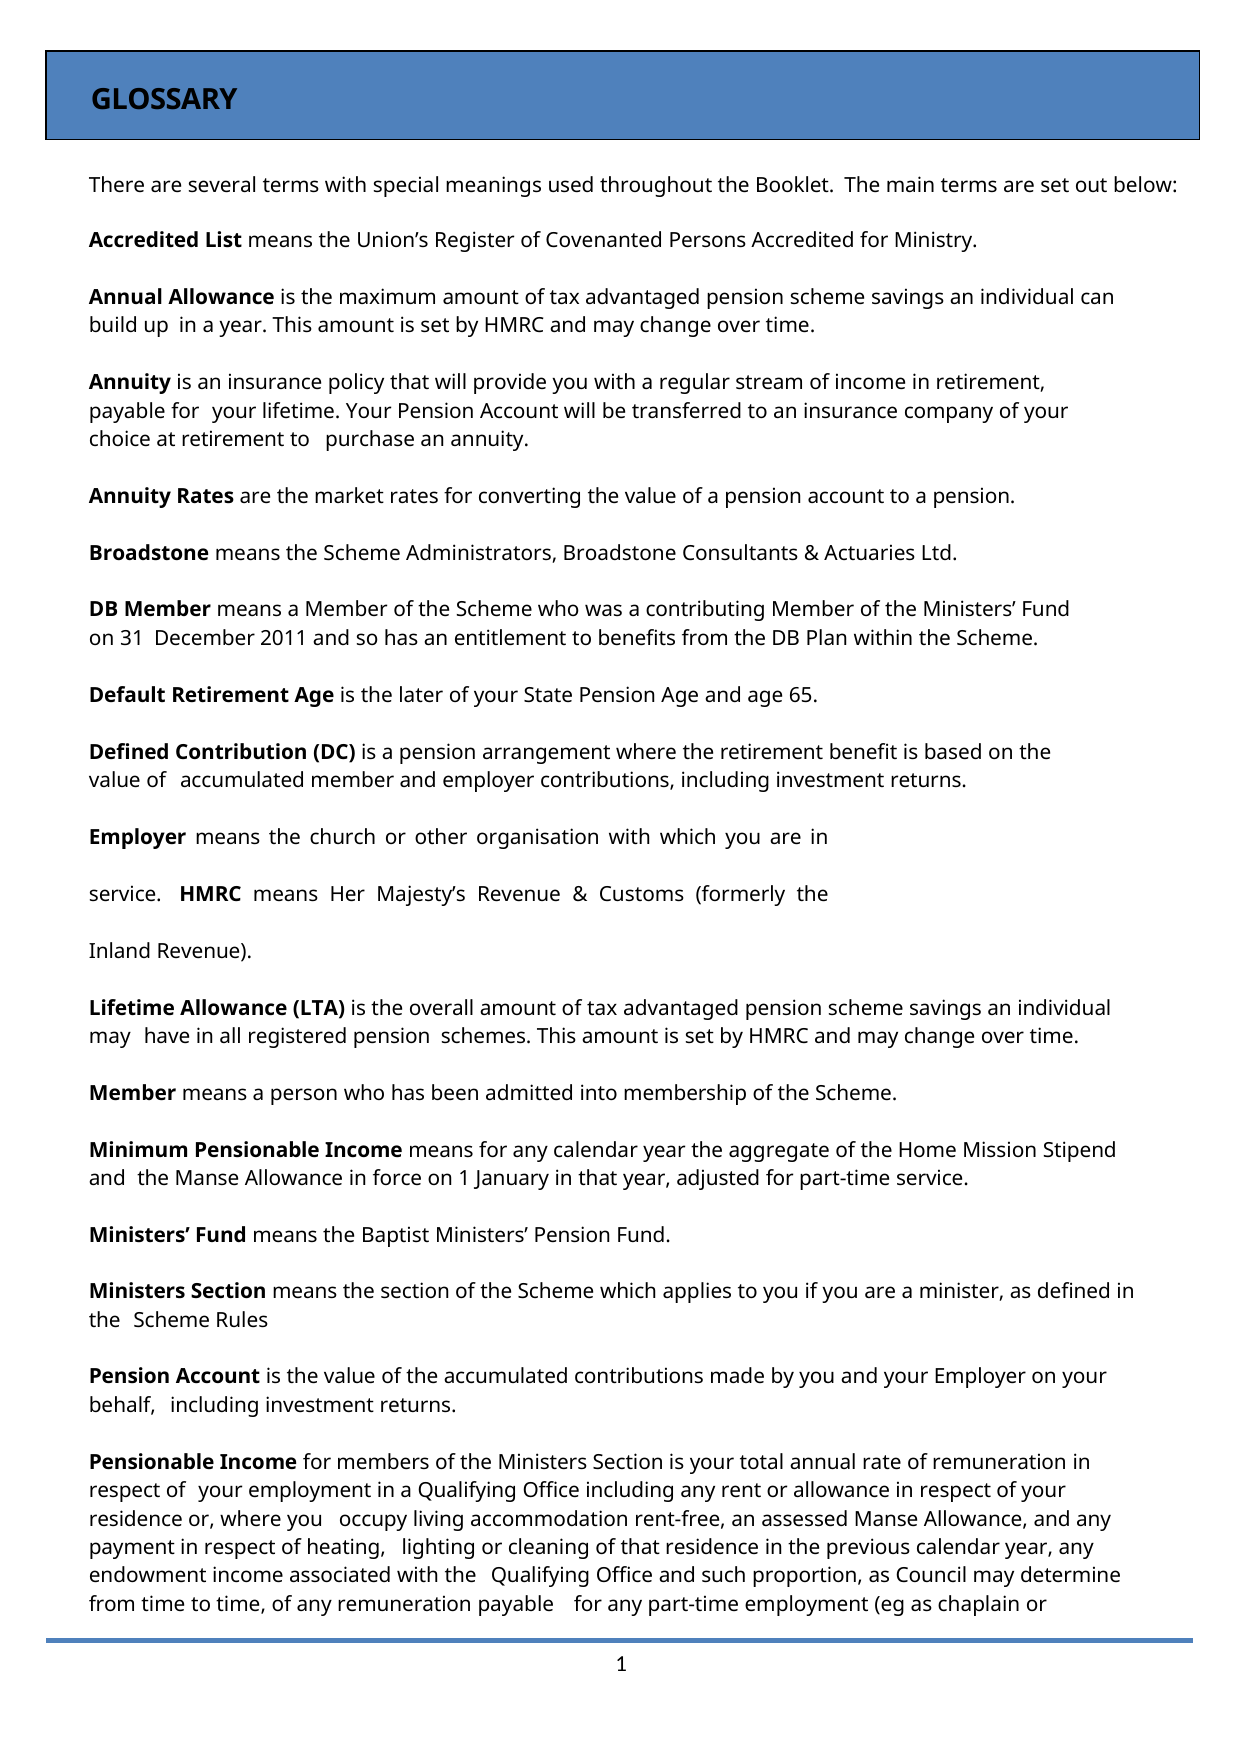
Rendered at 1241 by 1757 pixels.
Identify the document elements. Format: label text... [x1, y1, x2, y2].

text Accredited List means the Union’s Register of Covenanted Persons Accredited for Ministry. [88, 225, 1209, 253]
text Lifetime Allowance (LTA) is the overall amount of tax advantaged pension scheme savings an individual may have in all registered pension schemes. This amount is set by HMRC and may change over time. [89, 993, 1121, 1050]
text Annuity Rates are the market rates for converting the value of a pension account to a pension. [89, 481, 1209, 509]
text Annual Allowance is the maximum amount of tax advantaged pension scheme savings an individual can build up in a year. This amount is set by HMRC and may change over time. [88, 282, 1138, 339]
text DB Member means a Member of the Scheme who was a contributing Member of the Ministers’ Fund on 31 December 2011 and so has an entitlement to benefits from the DB Plan within the Scheme. [89, 594, 1086, 651]
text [88, 1447, 1124, 1617]
text Defined Contribution (DC) is a pension arrangement where the retirement benefit is based on the value of accumulated member and employer contributions, including investment returns. [89, 737, 1086, 794]
text Broadstone means the Scheme Administrators, Broadstone Consultants & Actuaries Ltd. [89, 538, 1209, 566]
text Ministers Section means the section of the Scheme which applies to you if you are a minister, as defined in the Scheme Rules [88, 1277, 1138, 1333]
text Member means a person who has been admitted into membership of the Scheme. [89, 1078, 1209, 1107]
text Default Retirement Age is the later of your State Pension Age and age 65. [89, 680, 1209, 708]
text There are several terms with special meanings used throughout the Booklet. The main terms are set out below: [89, 170, 1209, 198]
text Minimum Pensionable Income means for any calendar year the aggregate of the Home Mission Stipend and the Manse Allowance in force on 1 January in that year, adjusted for part-time service. [88, 1135, 1121, 1192]
text Pension Account is the value of the accumulated contributions made by you and your Employer on your behalf, including investment returns. [88, 1362, 1121, 1418]
text Employer means the church or other organisation with which you are in service. HMRC means Her Majesty’s Revenue & Customs (formerly the Inland Revenue). [89, 822, 829, 964]
text Ministers’ Fund means the Baptist Ministers’ Pension Fund. [88, 1220, 1209, 1248]
text Annuity is an insurance policy that will provide you with a regular stream of income in retirement, payable for your lifetime. Your Pension Account will be transferred to an insurance company of your choice at retirement to purchase an annuity. [89, 367, 1122, 453]
